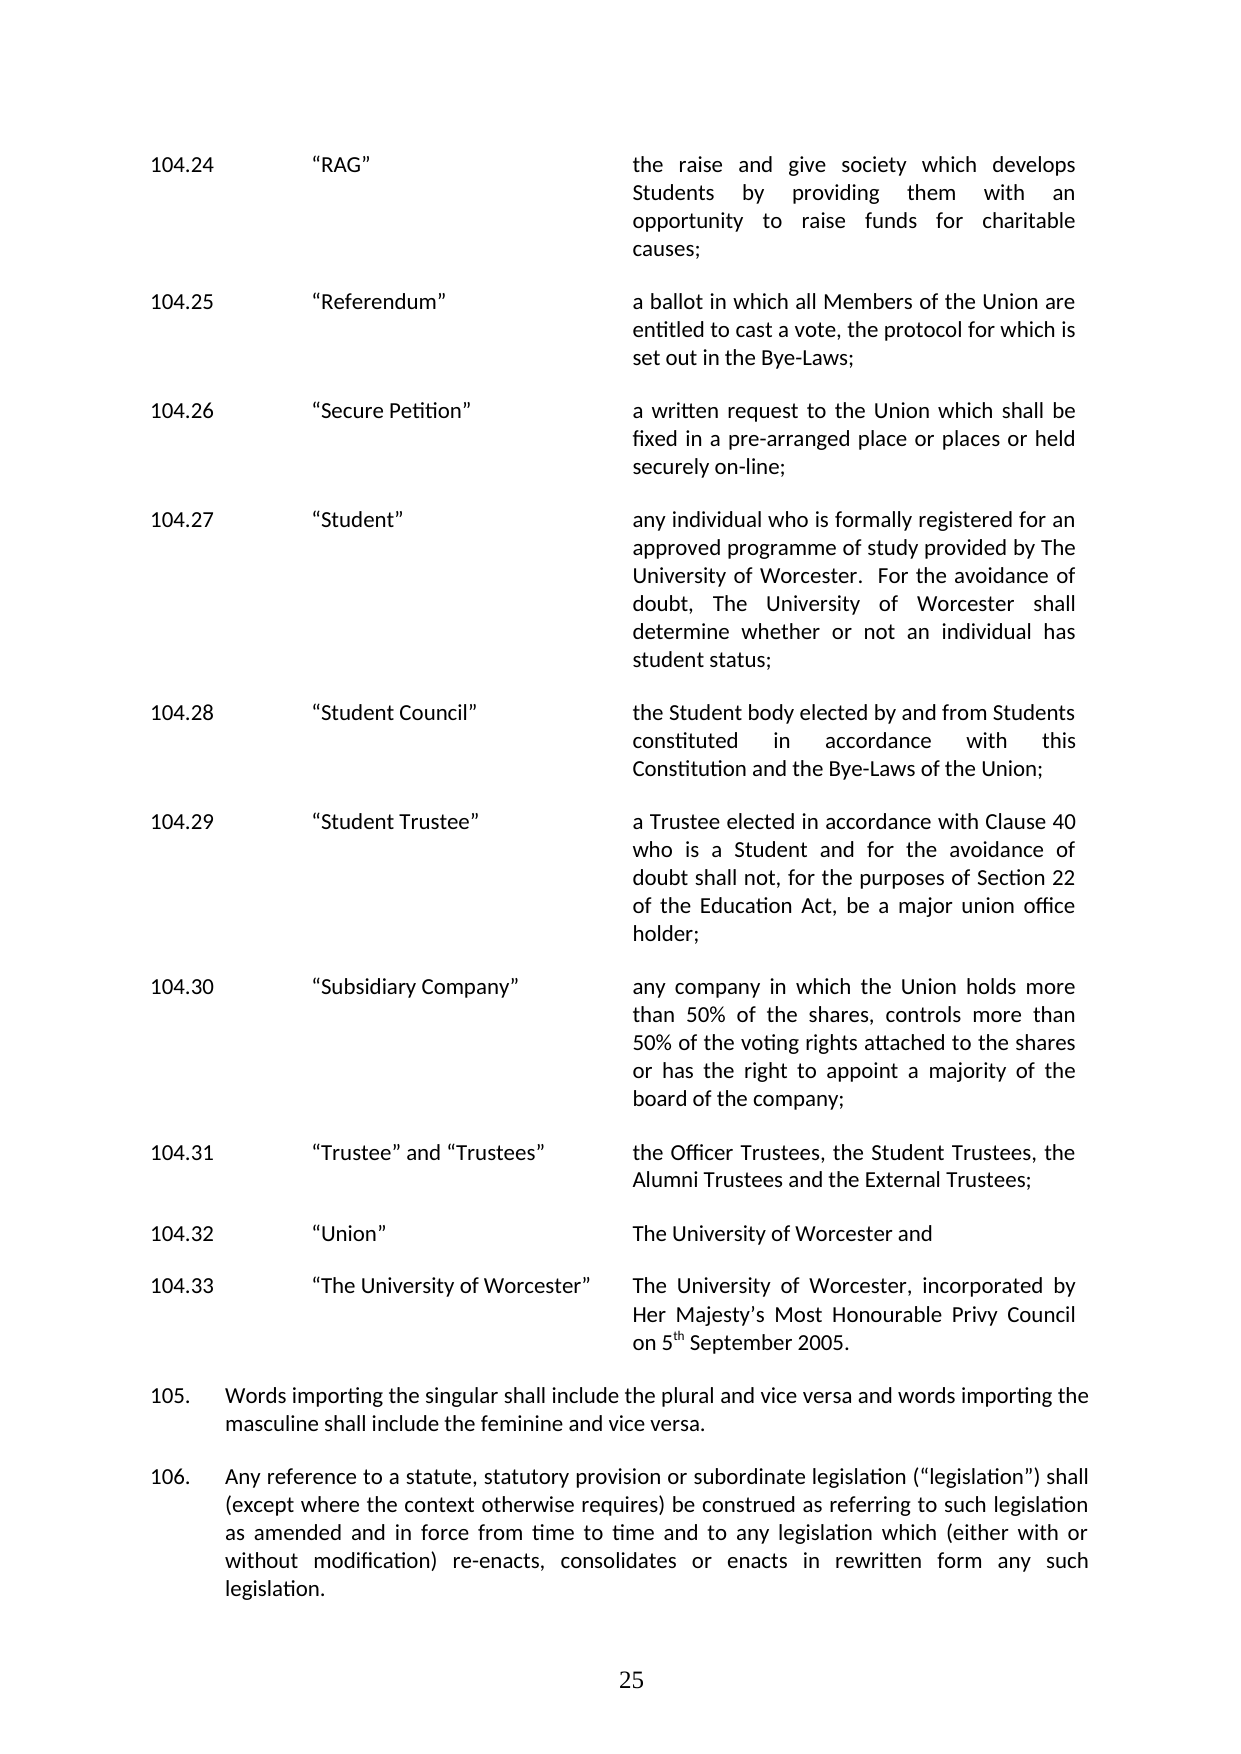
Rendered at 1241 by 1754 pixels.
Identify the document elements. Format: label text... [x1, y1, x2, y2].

table_cell any company in which the Union holds more than 50% of the shares, controls more than 50% of the voting rights attached to the shares or has the right to appoint a majority of the board of the company; [621, 973, 1087, 1138]
table_cell “Student Trustee” [300, 808, 621, 972]
table_cell “RAG” [300, 150, 621, 287]
table_cell [139, 287, 300, 396]
table_cell the Officer Trustees, the Student Trustees, the Alumni Trustees and the External Trustees; [621, 1138, 1087, 1219]
table_cell [139, 396, 300, 505]
text Any reference to a statute, statutory provision or subordinate legislation (“legislation”) shall (except where the context otherwise requires) be construed as referring to such legislation as amended and in force from time to time and to any legislation which (either with or without modification) re-enacts, consolidates or enacts in rewritten form any such legislation. [150, 1462, 1090, 1602]
table_cell [139, 1219, 300, 1272]
table_cell “Referendum” [300, 287, 621, 396]
table_cell a Trustee elected in accordance with Clause 40 who is a Student and for the avoidance of doubt shall not, for the purposes of Section 22 of the Education Act, be a major union office holder; [621, 808, 1087, 972]
table_cell [139, 973, 300, 1138]
table_cell [139, 505, 300, 698]
table_cell any individual who is formally registered for an approved programme of study provided by The University of Worcester. For the avoidance of doubt, The University of Worcester shall determine whether or not an individual has student status; [621, 505, 1087, 698]
table_cell the Student body elected by and from Students constituted in accordance with this Constitution and the Bye-Laws of the Union; [621, 698, 1087, 807]
table_cell [139, 698, 300, 807]
table_cell [139, 808, 300, 972]
table_cell “Trustee” and “Trustees” [300, 1138, 621, 1219]
table_cell “Student Council” [300, 698, 621, 807]
table_cell “Student” [300, 505, 621, 698]
table_cell “Union” [300, 1219, 621, 1272]
table_cell “Subsidiary Company” [300, 973, 621, 1138]
text Words importing the singular shall include the plural and vice versa and words importing the masculine shall include the feminine and vice versa. [150, 1381, 1090, 1437]
table_cell The University of Worcester and [621, 1219, 1087, 1272]
table_cell a ballot in which all Members of the Union are entitled to cast a vote, the protocol for which is set out in the Bye-Laws; [621, 287, 1087, 396]
table_cell the raise and give society which develops Students by providing them with an opportunity to raise funds for charitable causes; [621, 150, 1087, 287]
table_cell “Secure Petition” [300, 396, 621, 505]
table_cell a written request to the Union which shall be fixed in a pre-arranged place or places or held securely on-line; [621, 396, 1087, 505]
table_cell “The University of Worcester” [300, 1272, 621, 1381]
table_cell The University of Worcester, incorporated by Her Majesty’s Most Honourable Privy Council on 5th September 2005. [621, 1272, 1087, 1381]
table_cell [139, 150, 300, 287]
table_cell [139, 1138, 300, 1219]
table_cell [139, 1272, 300, 1381]
